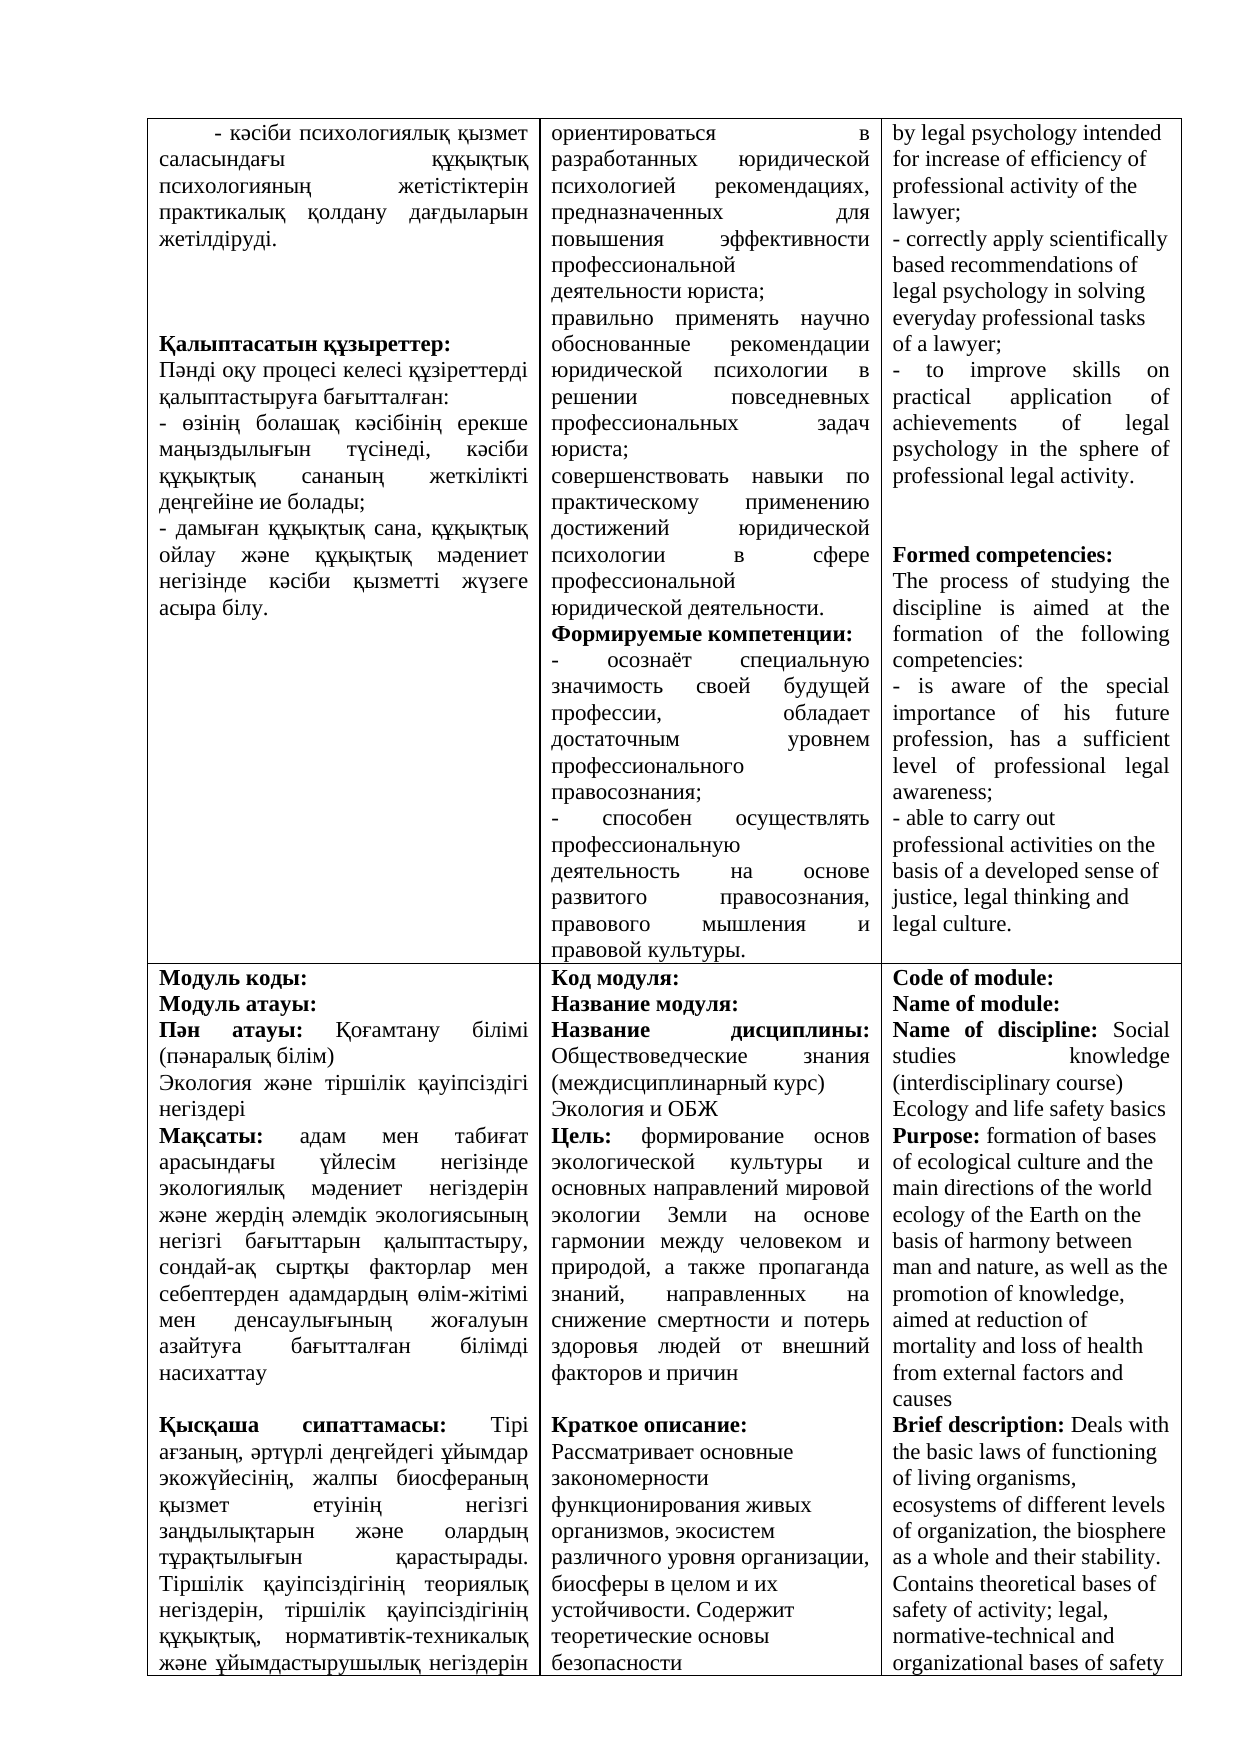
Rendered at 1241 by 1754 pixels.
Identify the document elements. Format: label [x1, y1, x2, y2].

table_cell [148, 964, 539, 1675]
table_cell [541, 964, 881, 1675]
table_header [882, 119, 1181, 962]
table_header [148, 119, 539, 962]
table_cell [882, 964, 1181, 1675]
table_header [541, 119, 881, 962]
